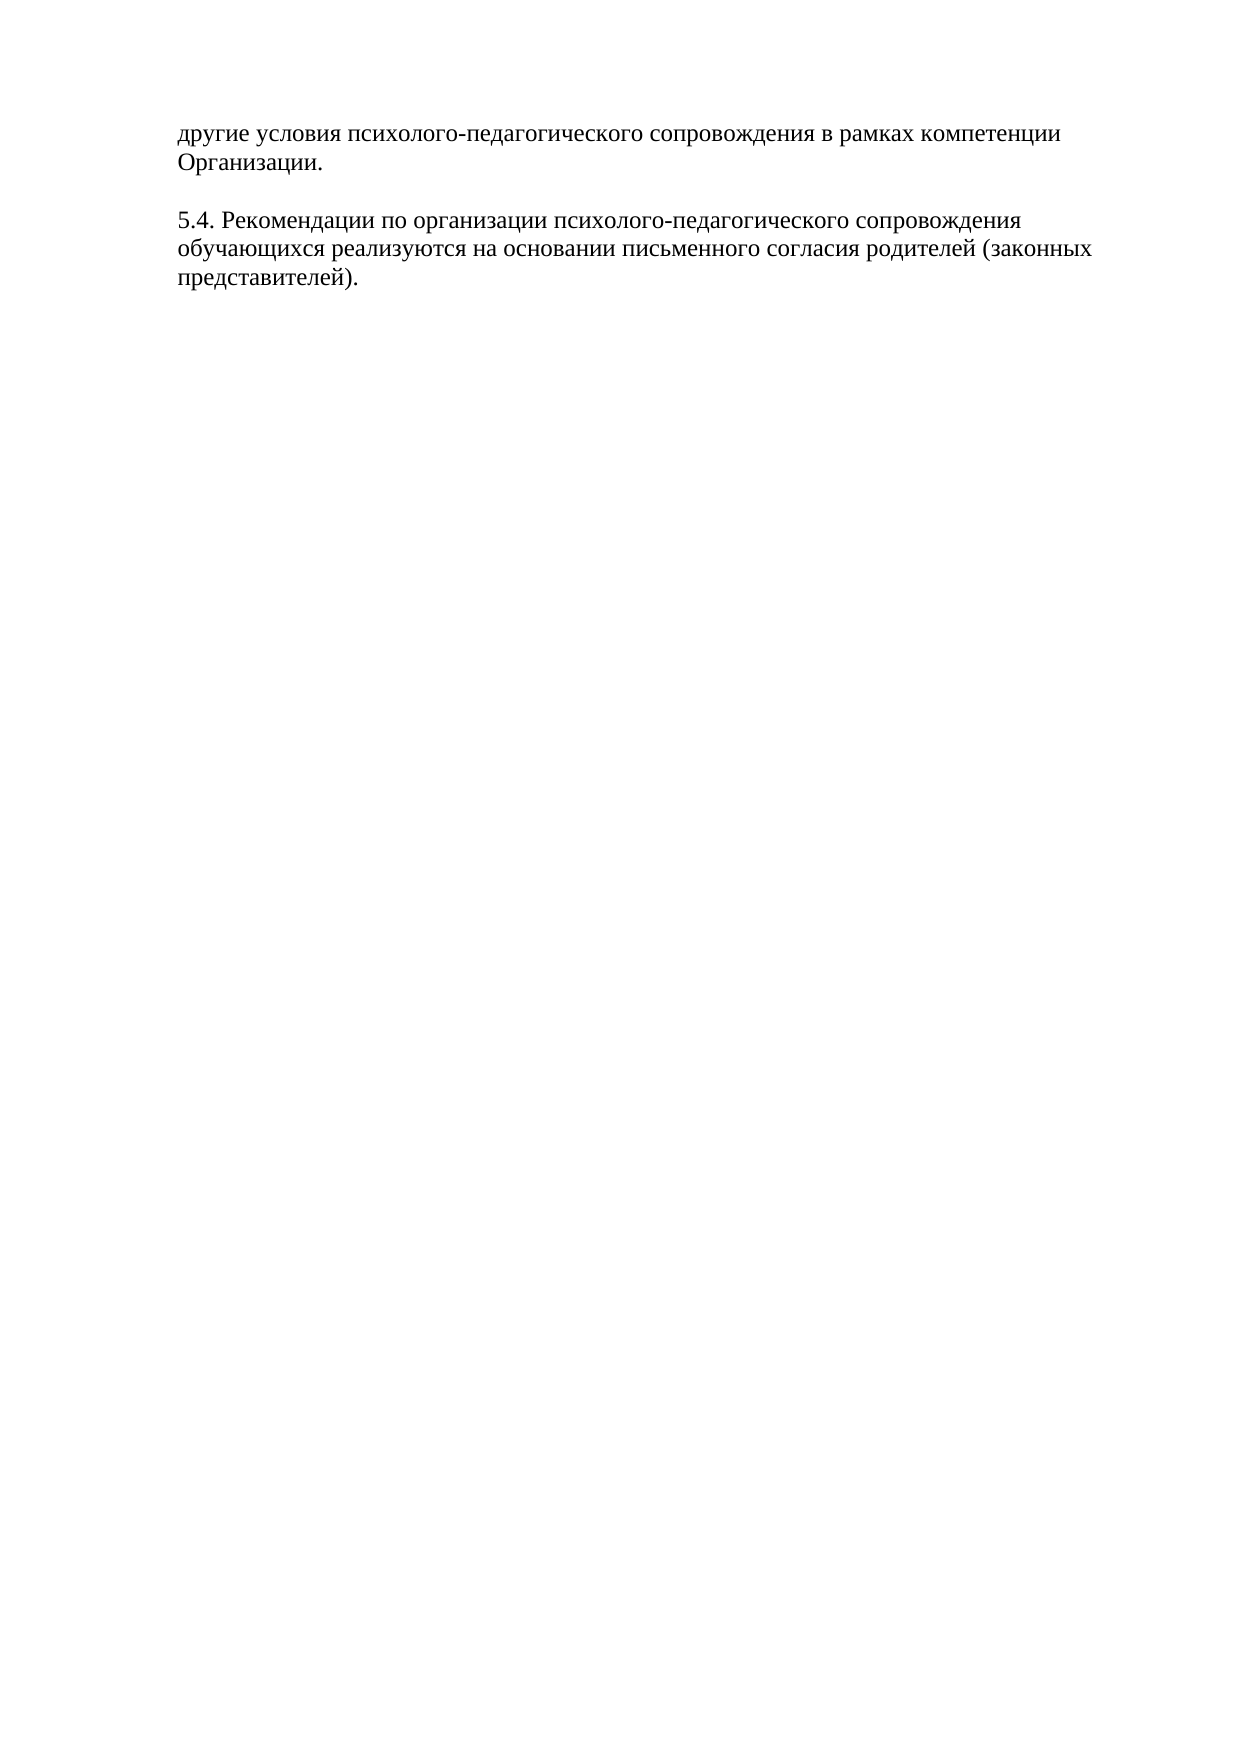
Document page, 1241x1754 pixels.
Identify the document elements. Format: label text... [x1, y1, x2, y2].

text другие условия психолого-педагогического сопровождения в рамках компетенции Организации. [177, 118, 1152, 176]
text 5.4. Рекомендации по организации психолого-педагогического сопровождения обучающихся реализуются на основании письменного согласия родителей (законных представителей). [177, 205, 1152, 291]
